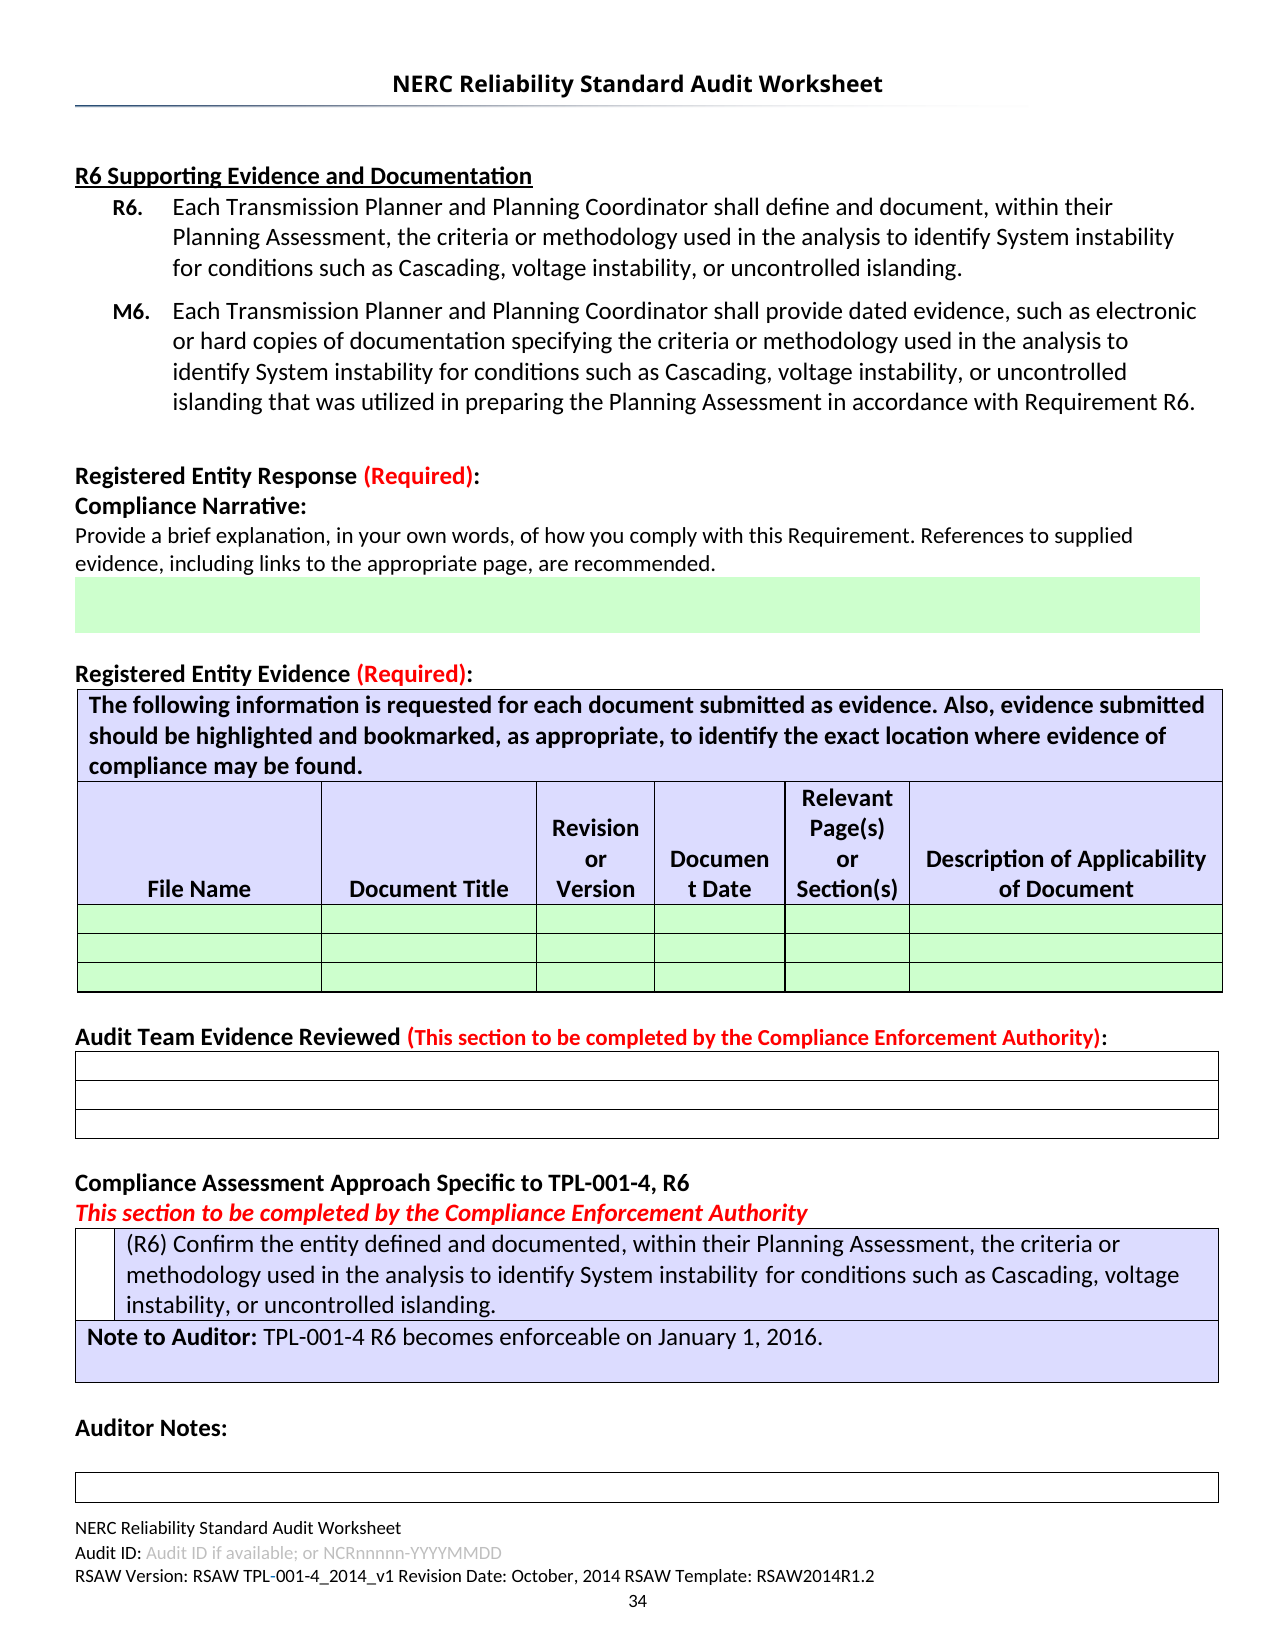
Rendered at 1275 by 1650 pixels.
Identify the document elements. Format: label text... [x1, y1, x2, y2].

table_cell [655, 963, 784, 991]
table_cell [910, 934, 1222, 962]
table_cell [537, 934, 654, 962]
table_cell [655, 934, 784, 962]
table_cell File Name [78, 782, 321, 904]
table_cell [322, 963, 536, 991]
text This section to be completed by the Compliance Enforcement Authority [75, 1197, 1200, 1228]
table_cell [786, 905, 909, 933]
table_cell [537, 905, 654, 933]
table_cell [910, 905, 1222, 933]
text Registered Entity Response (Required): [75, 460, 1200, 490]
table_cell [78, 963, 321, 991]
table_cell [78, 905, 321, 933]
text Auditor Notes: [75, 1414, 1200, 1442]
text Registered Entity Evidence (Required): [75, 661, 1200, 688]
text Each Transmission Planner and Planning Coordinator shall define and document, within their Planning Assessment, the criteria or methodology used in the analysis to identify System instability for conditions such as Cascading, voltage instability, or uncontrolled islanding. [112, 191, 1200, 282]
table_cell Document Date [655, 782, 784, 904]
table_cell [76, 1110, 1218, 1138]
table_cell Document Title [322, 782, 536, 904]
table_cell [537, 963, 654, 991]
table_header The following information is requested for each document submitted as evidence. Also, evidence submitted should be highlighted and bookmarked, as appropriate, to identify the exact location where evidence of compliance may be found. [78, 690, 1222, 781]
table_cell [322, 905, 536, 933]
text Provide a brief explanation, in your own words, of how you comply with this Requirement. References to supplied evidence, including links to the appropriate page, are recommended. [75, 521, 1200, 577]
text Each Transmission Planner and Planning Coordinator shall provide dated evidence, such as electronic or hard copies of documentation specifying the criteria or methodology used in the analysis to identify System instability for conditions such as Cascading, voltage instability, or uncontrolled islanding that was utilized in preparing the Planning Assessment in accordance with Requirement R6. [112, 295, 1200, 417]
table_header [76, 1052, 1218, 1080]
text Audit Team Evidence Reviewed (This section to be completed by the Compliance Enforcement Authority): [75, 1023, 1200, 1051]
table_cell Revision or Version [537, 782, 654, 904]
table_cell Description of Applicability of Document [910, 782, 1222, 904]
table_header (R6) Confirm the entity defined and documented, within their Planning Assessment, the criteria or methodology used in the analysis to identify System instability for conditions such as Cascading, voltage instability, or uncontrolled islanding. [115, 1229, 1218, 1320]
table_cell [786, 963, 909, 991]
table_cell Relevant Page(s) or Section(s) [786, 782, 909, 904]
table_cell Note to Auditor: TPL-001-4 R6 becomes enforceable on January 1, 2016. [76, 1321, 1218, 1382]
table_header [76, 1229, 114, 1320]
table_cell [78, 934, 321, 962]
table_header [76, 1473, 1218, 1502]
table_cell [322, 934, 536, 962]
table_cell [655, 905, 784, 933]
table_cell [76, 1081, 1218, 1109]
picture [75, 105, 1052, 114]
text Compliance Assessment Approach Specific to TPL-001-4, R6 [75, 1169, 1200, 1197]
text R6 Supporting Evidence and Documentation [75, 160, 1200, 191]
table_cell [910, 963, 1222, 991]
text Compliance Narrative: [75, 490, 1200, 521]
table_cell [786, 934, 909, 962]
